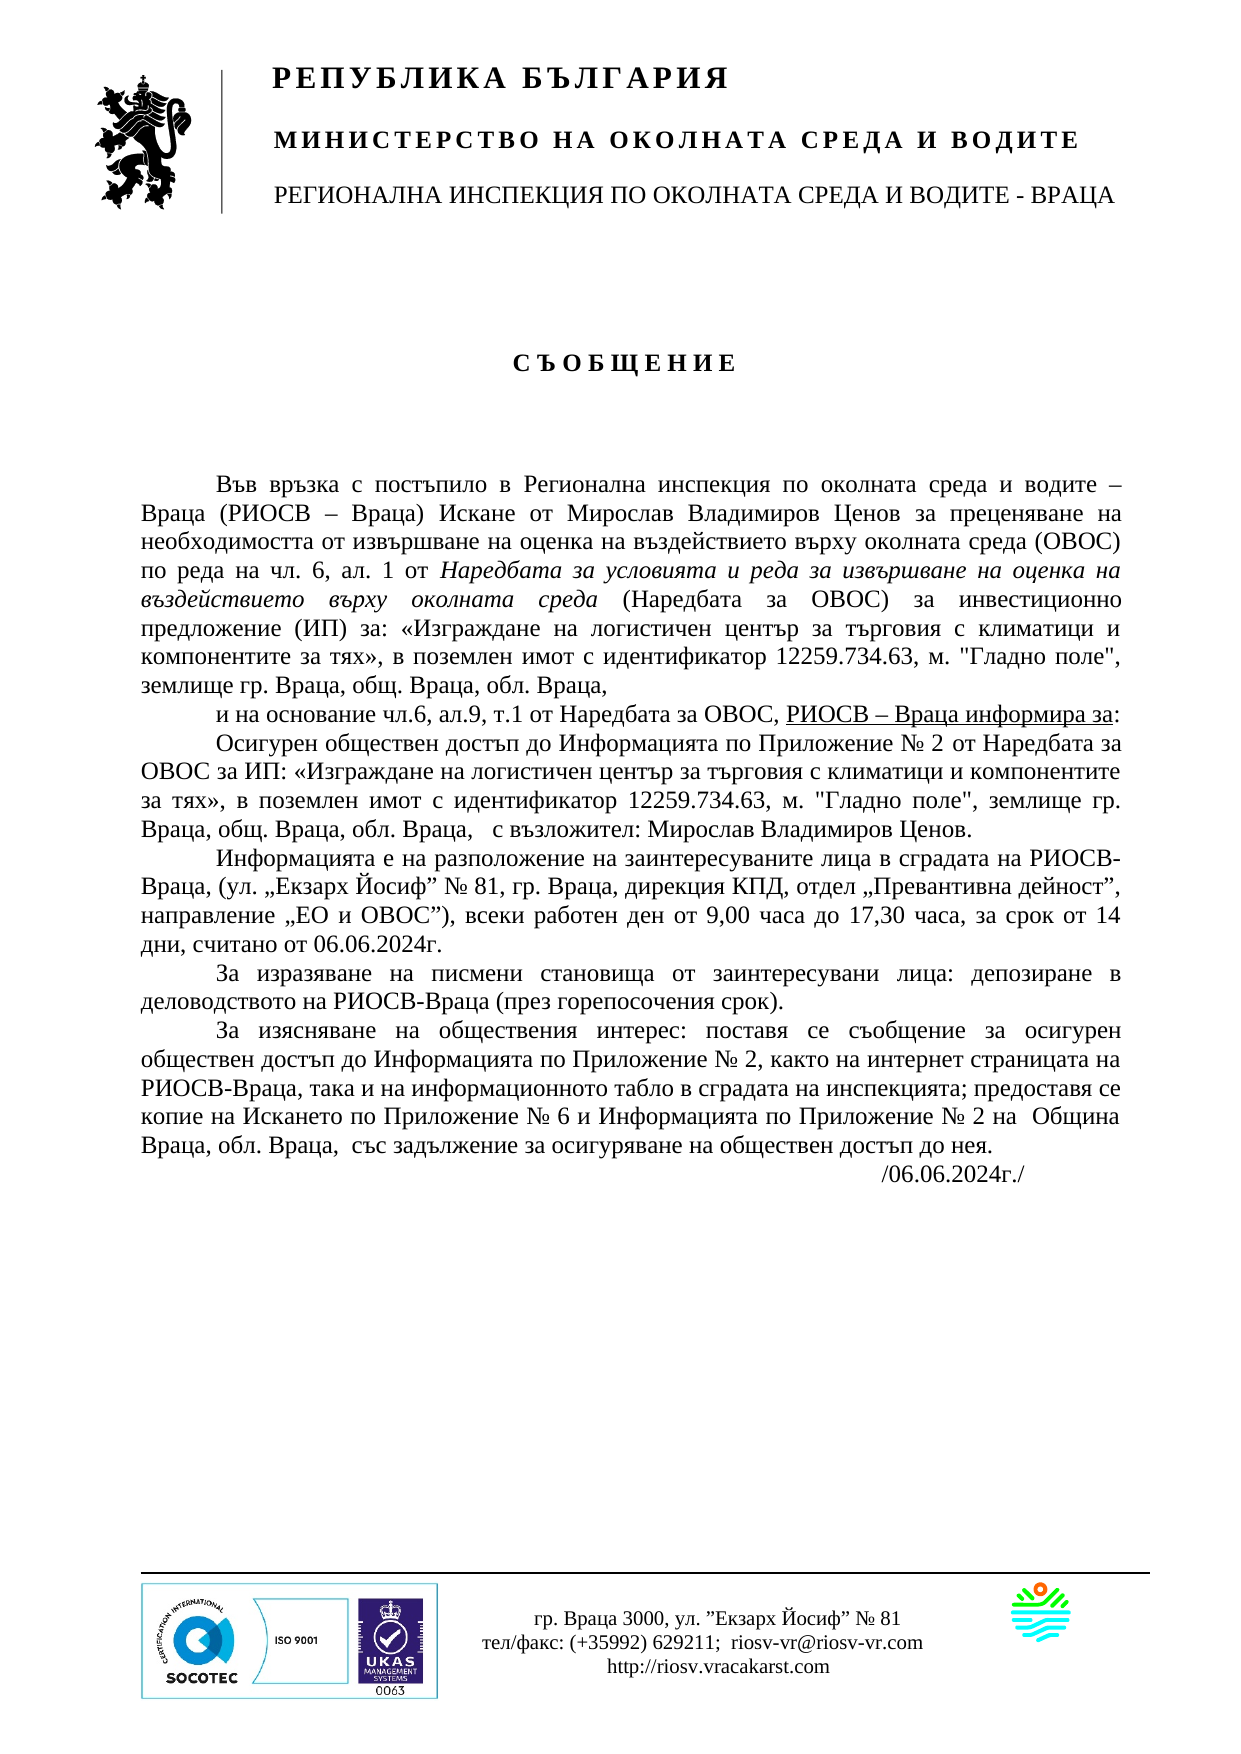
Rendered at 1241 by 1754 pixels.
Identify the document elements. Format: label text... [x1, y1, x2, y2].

picture [140, 1581, 439, 1701]
text /06.06.2024г./ [170, 1159, 1122, 1188]
text Информацията е на разположение на заинтересуваните лица в сградата на РИОСВ-Враца, (ул. „Екзарх Йосиф” № 81, гр. Враца, дирекция КПД, отдел „Превантивна дейност”, направление „ЕО и ОВОС”), всеки работен ден от 9,00 часа до 17,30 часа, за срок от 14 дни, считано от 06.06.2024г. [141, 843, 1122, 958]
text За изясняване на обществения интерес: поставя се съобщение за осигурен обществен достъп до Информацията по Приложение № 2, както на интернет страницата на РИОСВ-Враца, така и на информационното табло в сградата на инспекцията; предоставя се копие на Искането по Приложение № 6 и Информацията по Приложение № 2 на Община Враца, обл. Враца, със задължение за осигуряване на обществен достъп до нея. [141, 1015, 1122, 1159]
text Във връзка с постъпило в Регионална инспекция по околната среда и водите – Враца (РИОСВ – Враца) Искане от Мирослав Владимиров Ценов за преценяване на необходимостта от извършване на оценка на въздействието върху околната среда (ОВОС) по реда на чл. 6, ал. 1 от Наредбата за условията и реда за извършване на оценка на въздействието върху околната среда (Наредбата за ОВОС) за инвестиционно предложение (ИП) за: «Изграждане на логистичен център за търговия с климатици и компонентите за тях», в поземлен имот с идентификатор 12259.734.63, м. "Гладно поле", землище гр. Враца, общ. Враца, обл. Враца, [141, 469, 1122, 699]
text За изразяване на писмени становища от заинтересувани лица: депозиране в деловодството на РИОСВ-Враца (през горепосочения срок). [141, 958, 1122, 1015]
text С Ъ О Б Щ Е Н И Е [126, 348, 1122, 377]
text Осигурен обществен достъп до Информацията по Приложение № 2 от Наредбата за ОВОС за ИП: «Изграждане на логистичен център за търговия с климатици и компонентите за тях», в поземлен имот с идентификатор 12259.734.63, м. "Гладно поле", землище гр. Враца, общ. Враца, обл. Враца, с възложител: Мирослав Владимиров Ценов. [141, 728, 1122, 843]
text и на основание чл.6, ал.9, т.1 от Наредбата за ОВОС, РИОСВ – Враца информира за: [141, 699, 1122, 728]
